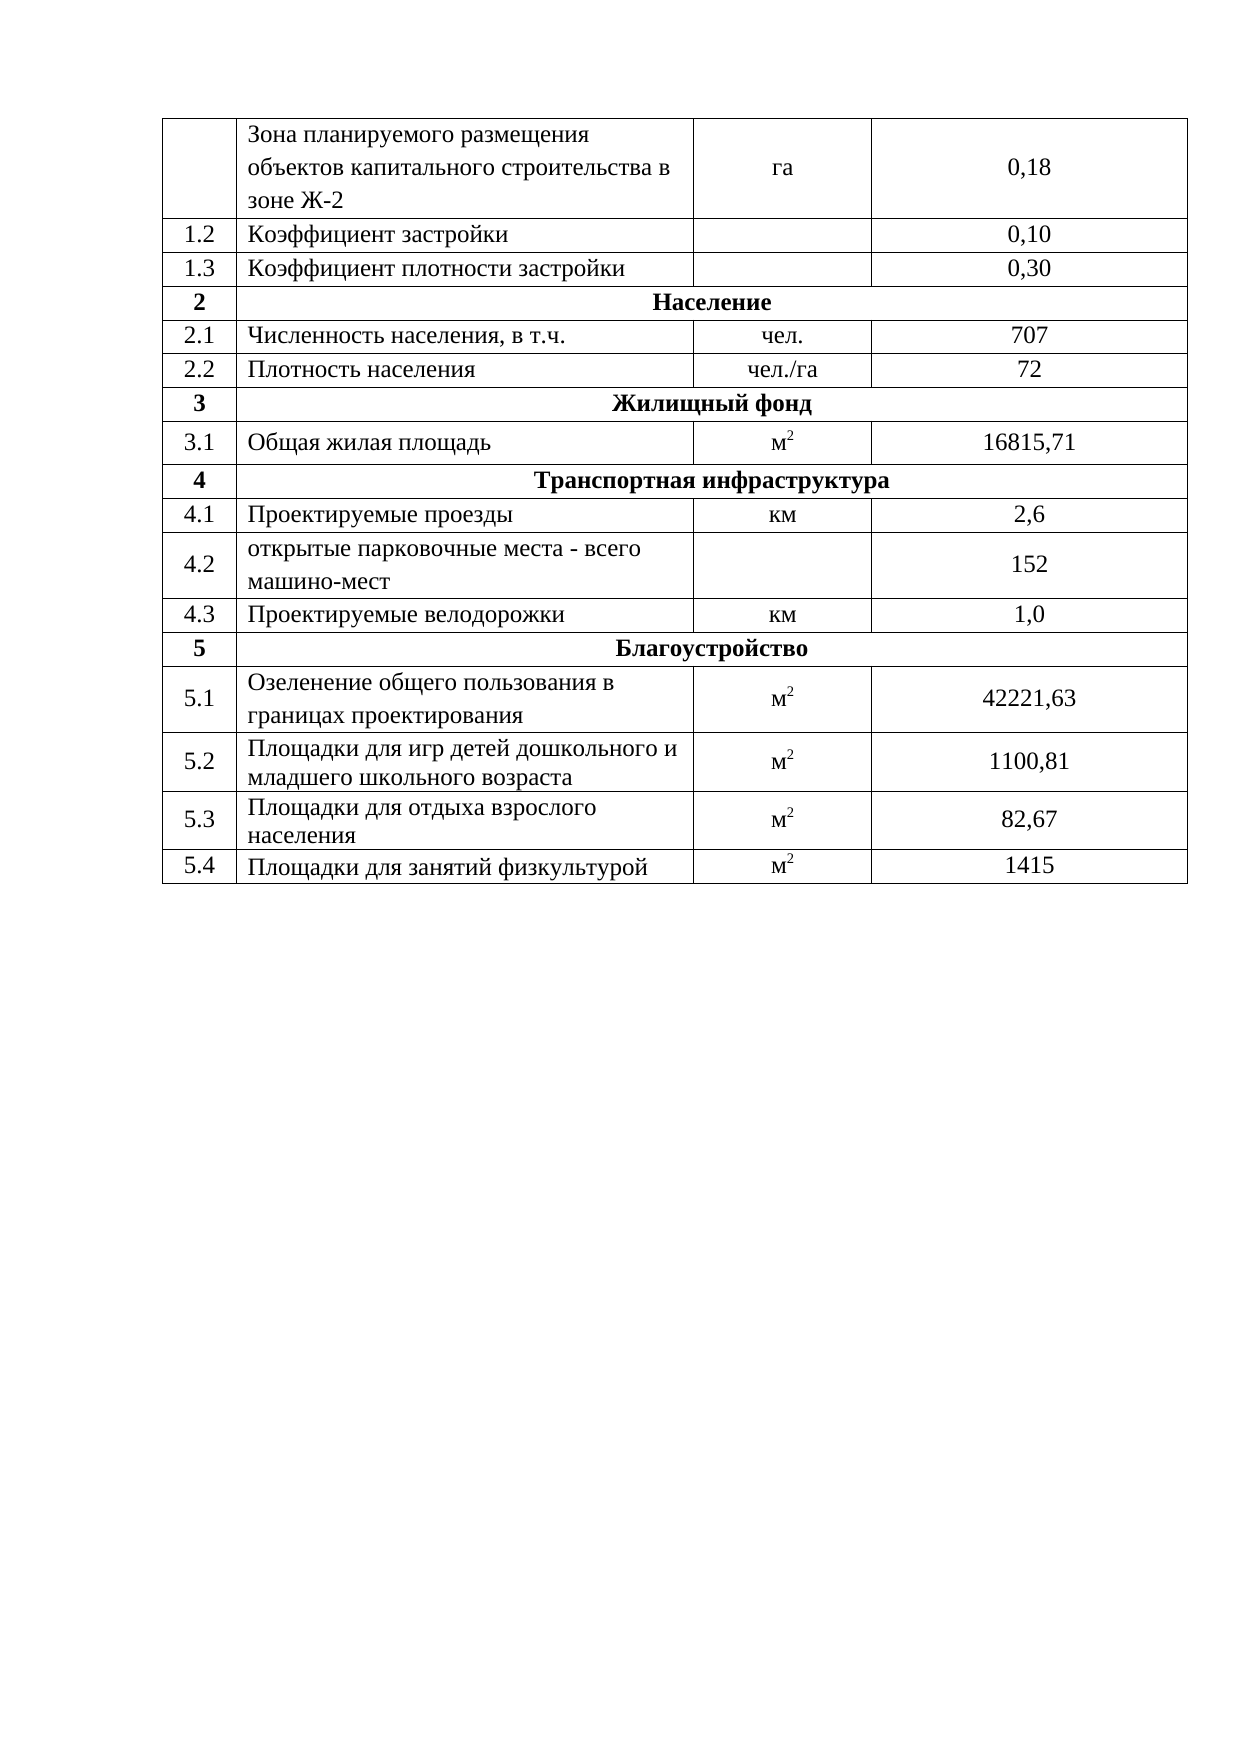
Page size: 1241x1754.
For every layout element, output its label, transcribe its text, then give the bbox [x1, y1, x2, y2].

table_cell 3.1 [163, 422, 236, 464]
table_cell Коэффициент плотности застройки [237, 253, 693, 286]
table_cell 2.1 [163, 321, 236, 353]
table_cell га [694, 119, 871, 218]
table_cell Численность населения, в т.ч. [237, 321, 693, 353]
table_cell 16815,71 [872, 422, 1187, 464]
table_cell 4.1 [163, 499, 236, 532]
table_cell [163, 119, 236, 218]
table_cell [694, 219, 871, 252]
table_cell Проектируемые велодорожки [237, 599, 693, 632]
table_cell Население [237, 287, 1187, 319]
table_cell Проектируемые проезды [237, 499, 693, 532]
table_cell 5.3 [163, 792, 236, 849]
table_cell м2 [694, 733, 871, 791]
table_cell км [694, 499, 871, 532]
table_cell Общая жилая площадь [237, 422, 693, 464]
table_cell чел. [694, 321, 871, 353]
table_cell 2 [163, 287, 236, 319]
table_cell 1.3 [163, 253, 236, 286]
table_cell 1100,81 [872, 733, 1187, 791]
table_cell км [694, 599, 871, 632]
table_cell 3 [163, 388, 236, 421]
table_cell чел./га [694, 354, 871, 387]
table_cell Плотность населения [237, 354, 693, 387]
table_cell [694, 253, 871, 286]
table_cell 1415 [872, 850, 1187, 883]
table_cell 0,10 [872, 219, 1187, 252]
table_cell 42221,63 [872, 667, 1187, 732]
table_cell 82,67 [872, 792, 1187, 849]
table_cell 152 [872, 533, 1187, 598]
table_cell 1,0 [872, 599, 1187, 632]
table_cell 5.4 [163, 850, 236, 883]
table_cell 2,6 [872, 499, 1187, 532]
table_cell 707 [872, 321, 1187, 353]
table_cell 1.2 [163, 219, 236, 252]
table_cell 5.1 [163, 667, 236, 732]
table_cell м2 [694, 422, 871, 464]
table_cell Площадки для отдыха взрослого населения [237, 792, 693, 849]
table_cell м2 [694, 667, 871, 732]
table_cell 4.2 [163, 533, 236, 598]
table_cell Площадки для игр детей дошкольного и младшего школьного возраста [237, 733, 693, 791]
table_cell 4.3 [163, 599, 236, 632]
table_cell Зона планируемого размещения объектов капитального строительства в зоне Ж-2 [237, 119, 693, 218]
table_cell Жилищный фонд [237, 388, 1187, 421]
table_cell 72 [872, 354, 1187, 387]
table_cell открытые парковочные места - всего машино-мест [237, 533, 693, 598]
table_cell Транспортная инфраструктура [237, 465, 1187, 498]
table_cell 0,18 [872, 119, 1187, 218]
table_cell Коэффициент застройки [237, 219, 693, 252]
table_cell 5.2 [163, 733, 236, 791]
table_cell м2 [694, 850, 871, 883]
table_cell 2.2 [163, 354, 236, 387]
table_cell м2 [694, 792, 871, 849]
table_cell Озеленение общего пользования в границах проектирования [237, 667, 693, 732]
table_cell 5 [163, 633, 236, 666]
table_cell Благоустройство [237, 633, 1187, 666]
table_cell 4 [163, 465, 236, 498]
table_cell Площадки для занятий физкультурой [237, 850, 693, 883]
table_cell [694, 533, 871, 598]
table_cell 0,30 [872, 253, 1187, 286]
